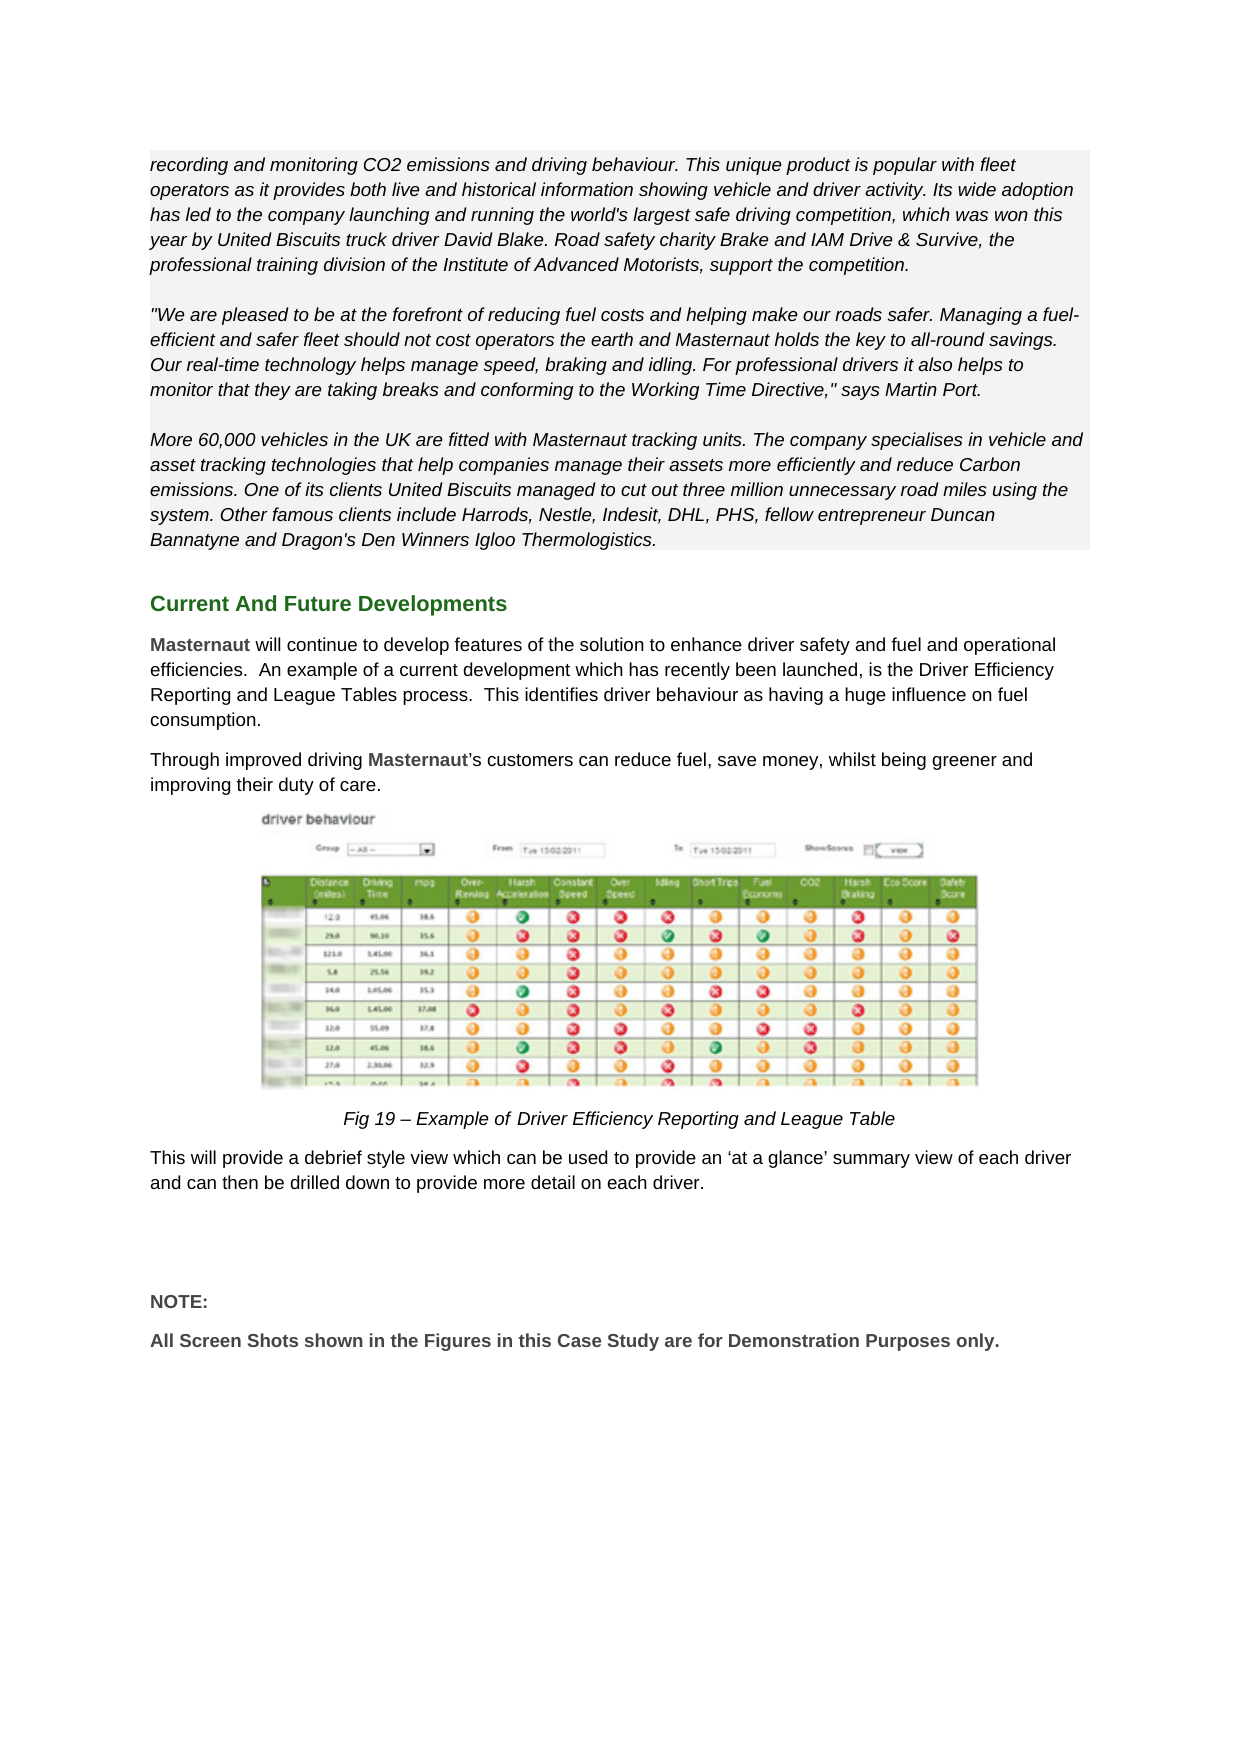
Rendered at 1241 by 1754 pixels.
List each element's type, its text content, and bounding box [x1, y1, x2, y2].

text This will provide a debrief style view which can be used to provide an ‘at a glance’ summary view of each driver and can then be drilled down to provide more detail on each driver. [150, 1143, 1090, 1193]
text Masternaut will continue to develop features of the solution to enhance driver safety and fuel and operational efficiencies. An example of a current development which has recently been launched, is the Driver Efficiency Reporting and League Tables process. This identifies driver behaviour as having a huge influence on fuel consumption. [150, 630, 1090, 730]
subtitle Current And Future Developments [150, 591, 1090, 616]
text Through improved driving Masternaut’s customers can reduce fuel, save money, whilst being greener and improving their duty of care. [150, 745, 1090, 795]
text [150, 150, 1090, 550]
picture [260, 809, 980, 1090]
text All Screen Shots shown in the Figures in this Case Study are for Demonstration Purposes only. [150, 1327, 1090, 1352]
text Fig 19 – Example of Driver Efficiency Reporting and League Table [150, 1104, 1090, 1129]
text NOTE: [150, 1287, 1090, 1312]
